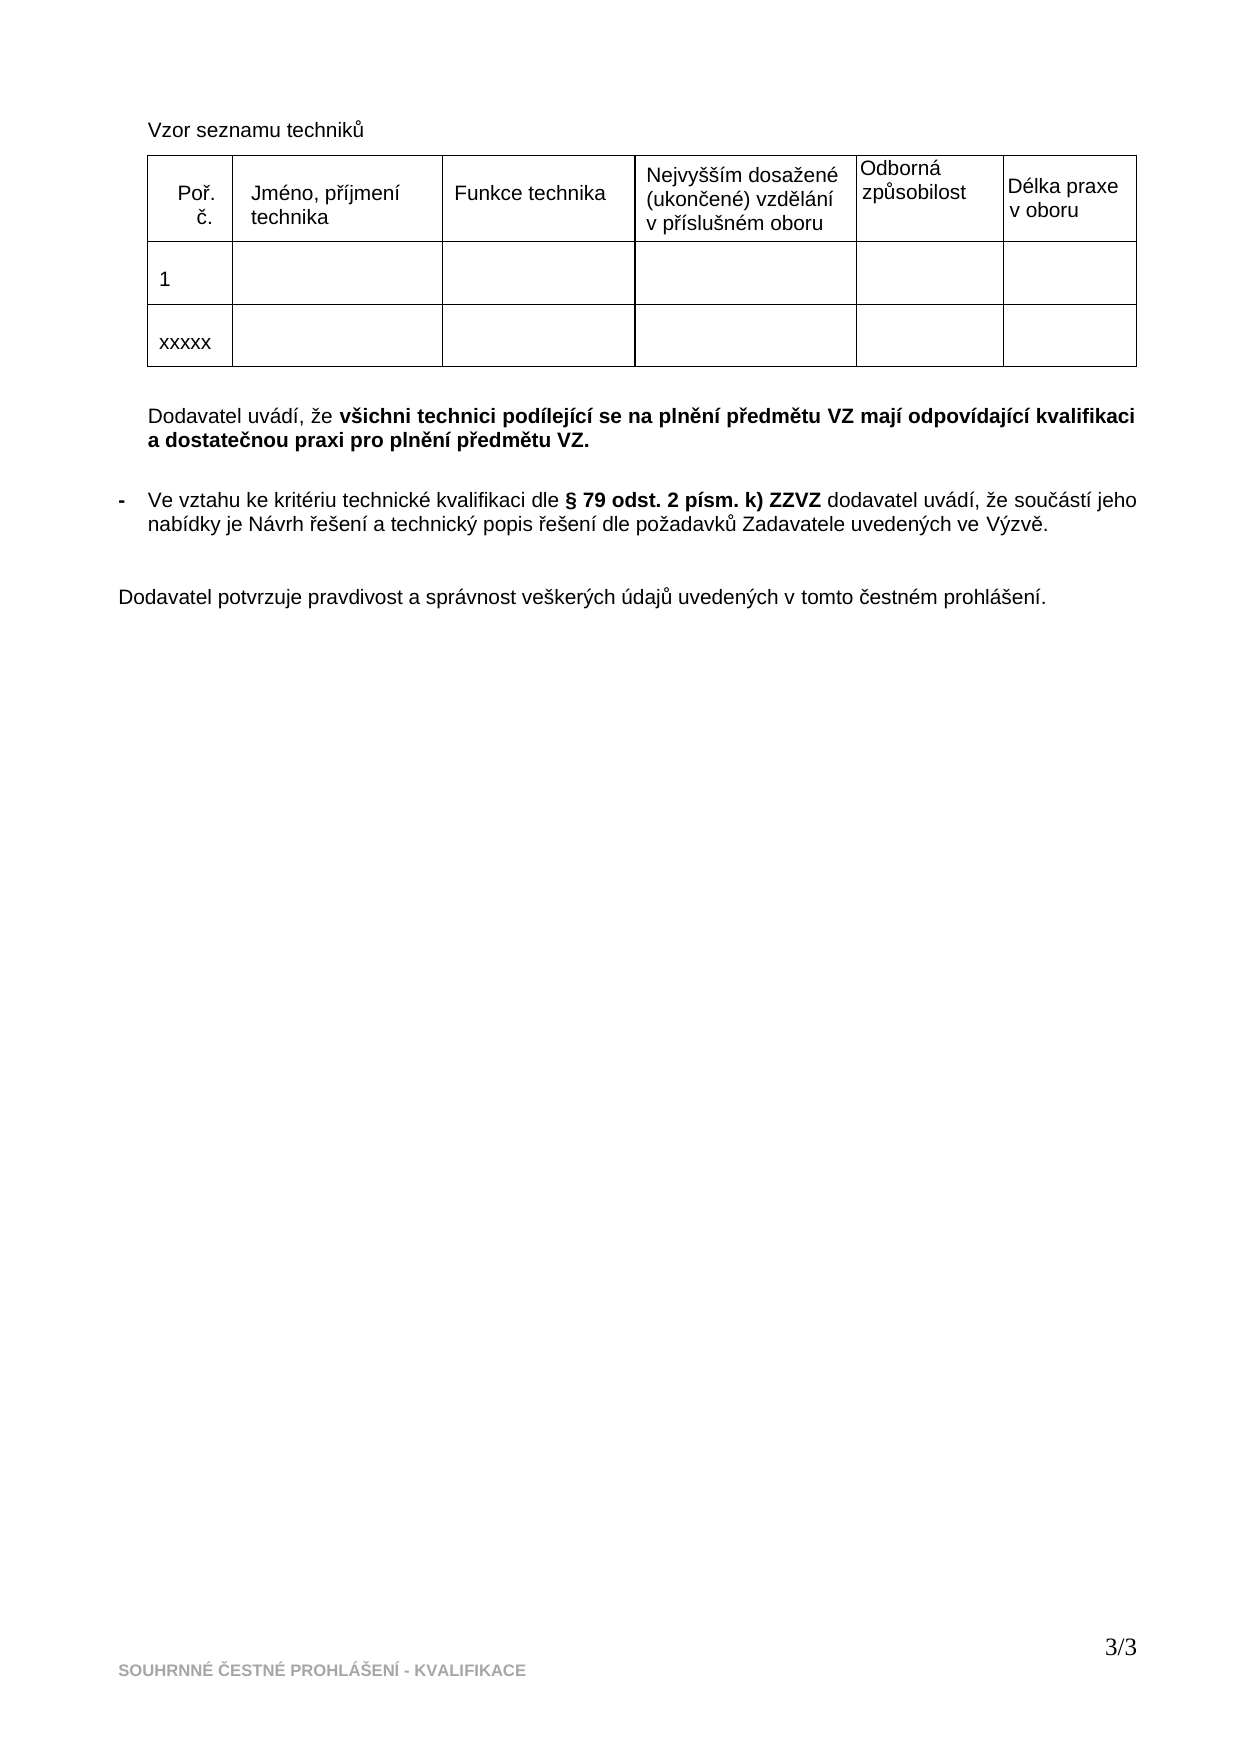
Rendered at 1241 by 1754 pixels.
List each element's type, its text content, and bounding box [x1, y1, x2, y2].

table_header Poř. č. [148, 156, 232, 241]
table_header Odborná způsobilost [857, 156, 1003, 241]
table_cell [636, 305, 856, 366]
table_header Délka praxe v oboru [1004, 156, 1136, 241]
table_header Nejvyšším dosažené (ukončené) vzdělání v příslušném oboru [636, 156, 856, 241]
table_cell [443, 242, 634, 303]
table_cell [636, 242, 856, 303]
table_cell [857, 305, 1003, 366]
table_cell [233, 242, 442, 303]
table_cell [1004, 305, 1136, 366]
table_header Jméno, příjmení technika [233, 156, 442, 241]
text Dodavatel potvrzuje pravdivost a správnost veškerých údajů uvedených v tomto čestném prohlášení. [118, 585, 1137, 609]
table_cell [857, 242, 1003, 303]
table_cell [443, 305, 634, 366]
table_cell xxxxx [148, 305, 232, 366]
table_header Funkce technika [443, 156, 634, 241]
table_cell [233, 305, 442, 366]
text Dodavatel uvádí, že všichni technici podílející se na plnění předmětu VZ mají odpovídající kvalifikaci a dostatečnou praxi pro plnění předmětu VZ. [148, 403, 1137, 451]
table_cell [1004, 242, 1136, 303]
list Vzor seznamu techniků [148, 118, 1137, 142]
table_cell 1 [148, 242, 232, 303]
list Ve vztahu ke kritériu technické kvalifikaci dle § 79 odst. 2 písm. k) ZZVZ dodavatel uvádí, že součástí jeho nabídky je Návrh řešení a technický popis řešení dle požadavků Zadavatele uvedených ve Výzvě. [118, 488, 1137, 536]
